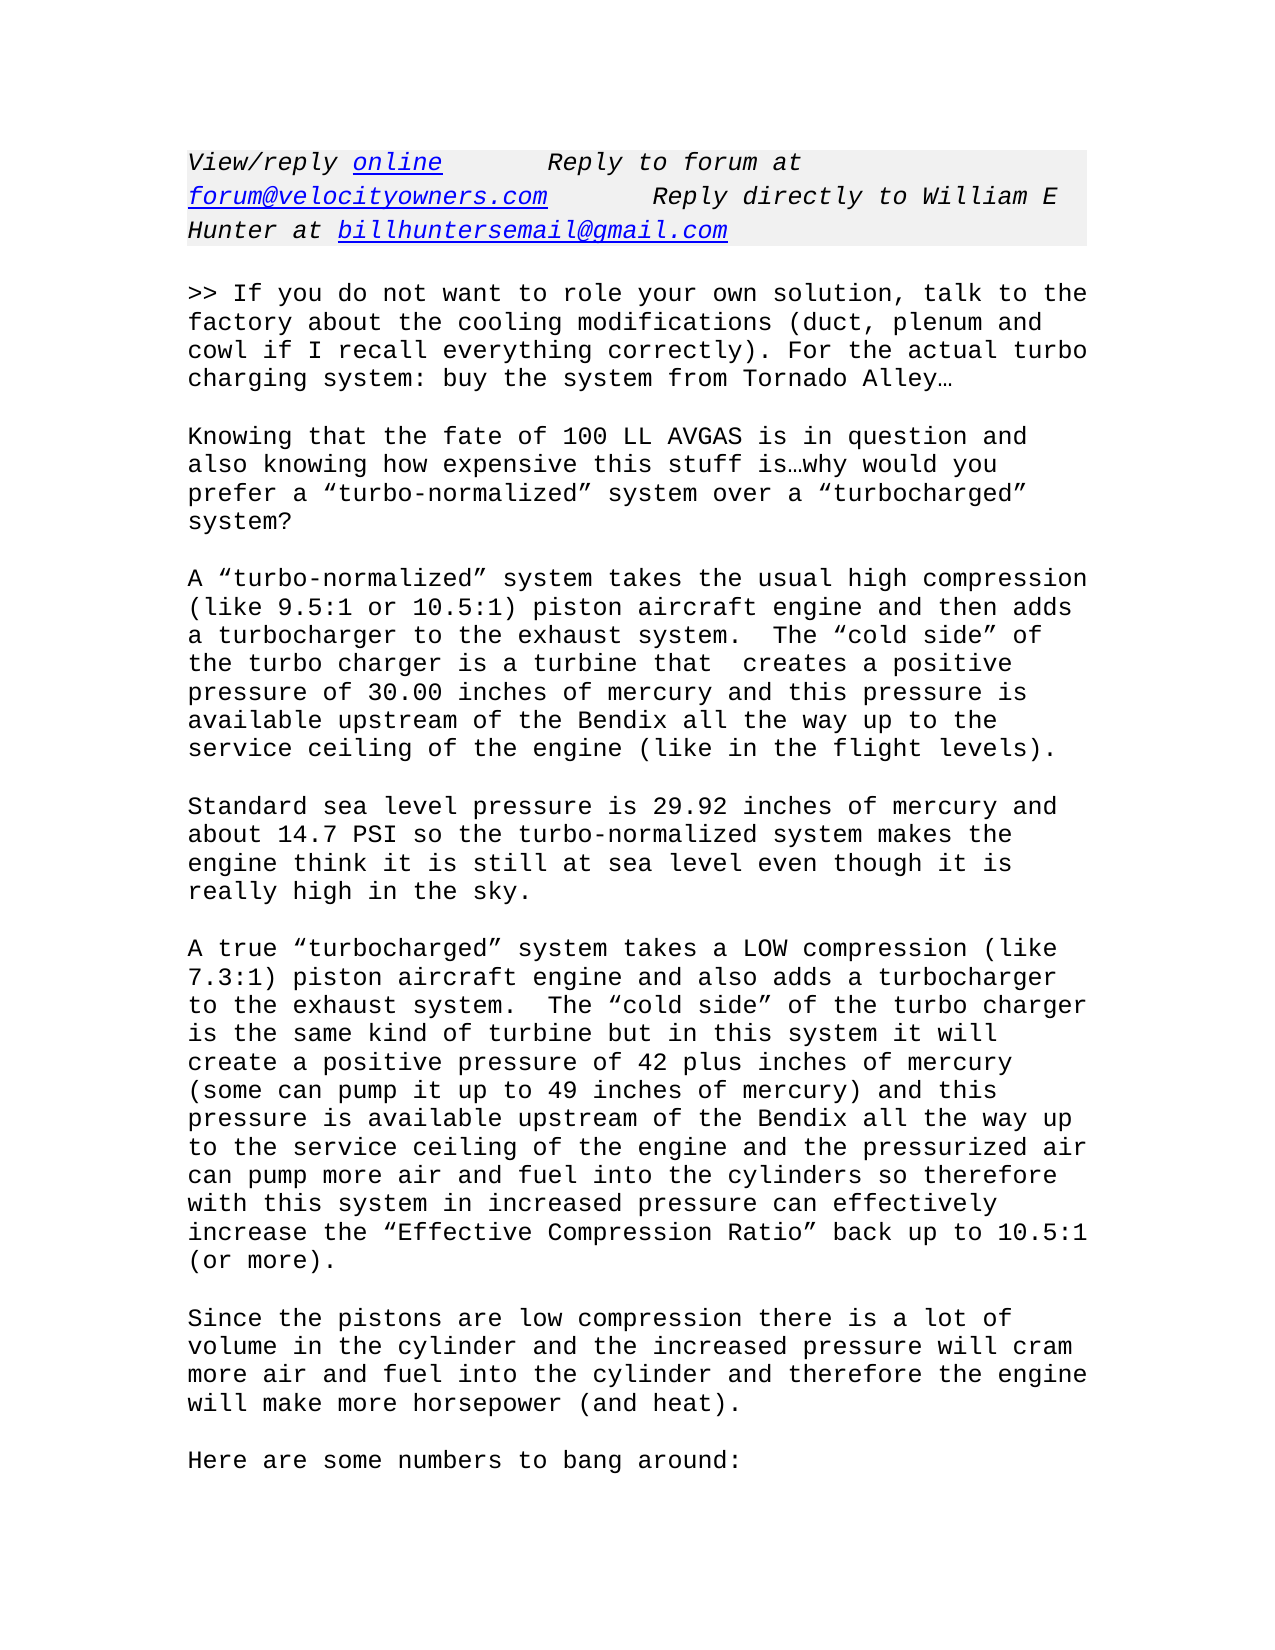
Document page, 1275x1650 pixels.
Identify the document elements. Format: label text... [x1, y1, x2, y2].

text Standard sea level pressure is 29.92 inches of mercury and about 14.7 PSI so the turbo-normalized system makes the engine think it is still at sea level even though it is really high in the sky. [187, 793, 1087, 907]
text Since the pistons are low compression there is a lot of volume in the cylinder and the increased pressure will cram more air and fuel into the cylinder and therefore the engine will make more horsepower (and heat). [187, 1305, 1087, 1418]
text >> If you do not want to role your own solution, talk to the factory about the cooling modifications (duct, plenum and cowl if I recall everything correctly). For the actual turbo charging system: buy the system from Tornado Alley… [187, 281, 1087, 394]
text A true “turbocharged” system takes a LOW compression (like 7.3:1) piston aircraft engine and also adds a turbocharger to the exhaust system. The “cold side” of the turbo charger is the same kind of turbine but in this system it will create a positive pressure of 42 plus inches of mercury (some can pump it up to 49 inches of mercury) and this pressure is available upstream of the Bendix all the way up to the service ceiling of the engine and the pressurized air can pump more air and fuel into the cylinders so therefore with this system in increased pressure can effectively increase the “Effective Compression Ratio” back up to 10.5:1 (or more). [187, 936, 1087, 1276]
text Knowing that the fate of 100 LL AVGAS is in question and also knowing how expensive this stuff is…why would you prefer a “turbo-normalized” system over a “turbocharged” system? [187, 423, 1087, 537]
text View/reply online Reply to forum at forum@velocityowners.com Reply directly to William E Hunter at billhuntersemail@gmail.com [187, 150, 1087, 246]
text Here are some numbers to bang around: [187, 1448, 1087, 1476]
text A “turbo-normalized” system takes the usual high compression (like 9.5:1 or 10.5:1) piston aircraft engine and then adds a turbocharger to the exhaust system. The “cold side” of the turbo charger is a turbine that creates a positive pressure of 30.00 inches of mercury and this pressure is available upstream of the Bendix all the way up to the service ceiling of the engine (like in the flight levels). [187, 566, 1087, 764]
